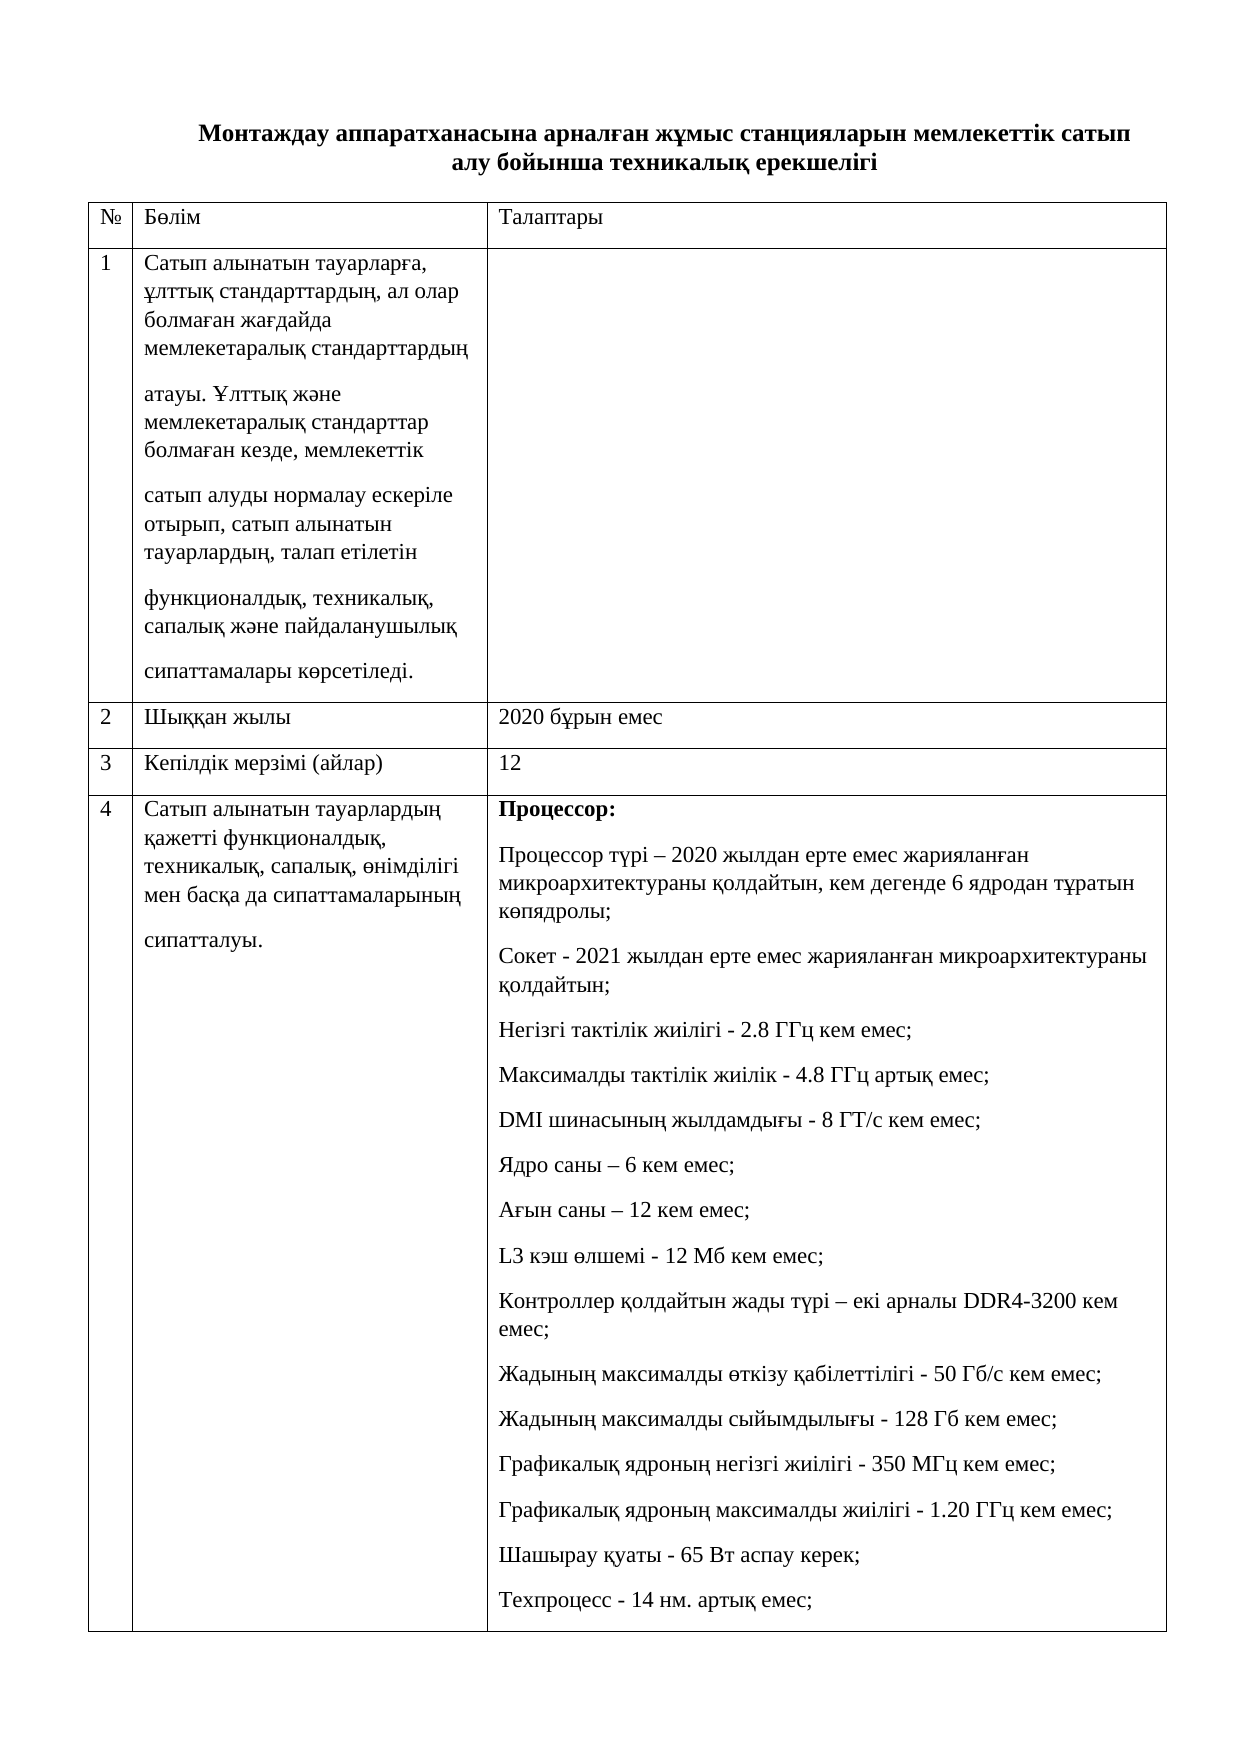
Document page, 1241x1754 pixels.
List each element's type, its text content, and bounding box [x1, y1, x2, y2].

table_cell 3 [89, 749, 132, 794]
table_cell 2 [89, 703, 132, 748]
table_cell 4 [89, 796, 132, 1631]
table_cell [488, 249, 1166, 702]
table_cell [133, 796, 487, 1631]
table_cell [488, 796, 1166, 1631]
table_cell Кепілдік мерзімі (айлар) [133, 749, 487, 794]
table_cell Сатып алынатын тауарларға, ұлттық стандарттардың, ал олар болмаған жағдайда мемлекетаралық стандарттардың атауы. Ұлттық және мемлекетаралық стандарттар болмаған кезде, мемлекеттік сатып алуды нормалау ескеріле отырып, сатып алынатын тауарлардың, талап етілетін функционалдық, техникалық, сапалық және пайдаланушылық сипаттамалары көрсетіледі. [133, 249, 487, 702]
table_header Талаптары [488, 203, 1166, 248]
table_header Бөлім [133, 203, 487, 248]
text Монтаждау аппаратханасына арналған жұмыс станцияларын мемлекеттік сатып алу бойынша техникалық ерекшелігі [177, 118, 1152, 176]
table_cell 12 [488, 749, 1166, 794]
table_header № [89, 203, 132, 248]
table_cell 1 [89, 249, 132, 702]
table_cell Шыққан жылы [133, 703, 487, 748]
table_cell 2020 бұрын емес [488, 703, 1166, 748]
